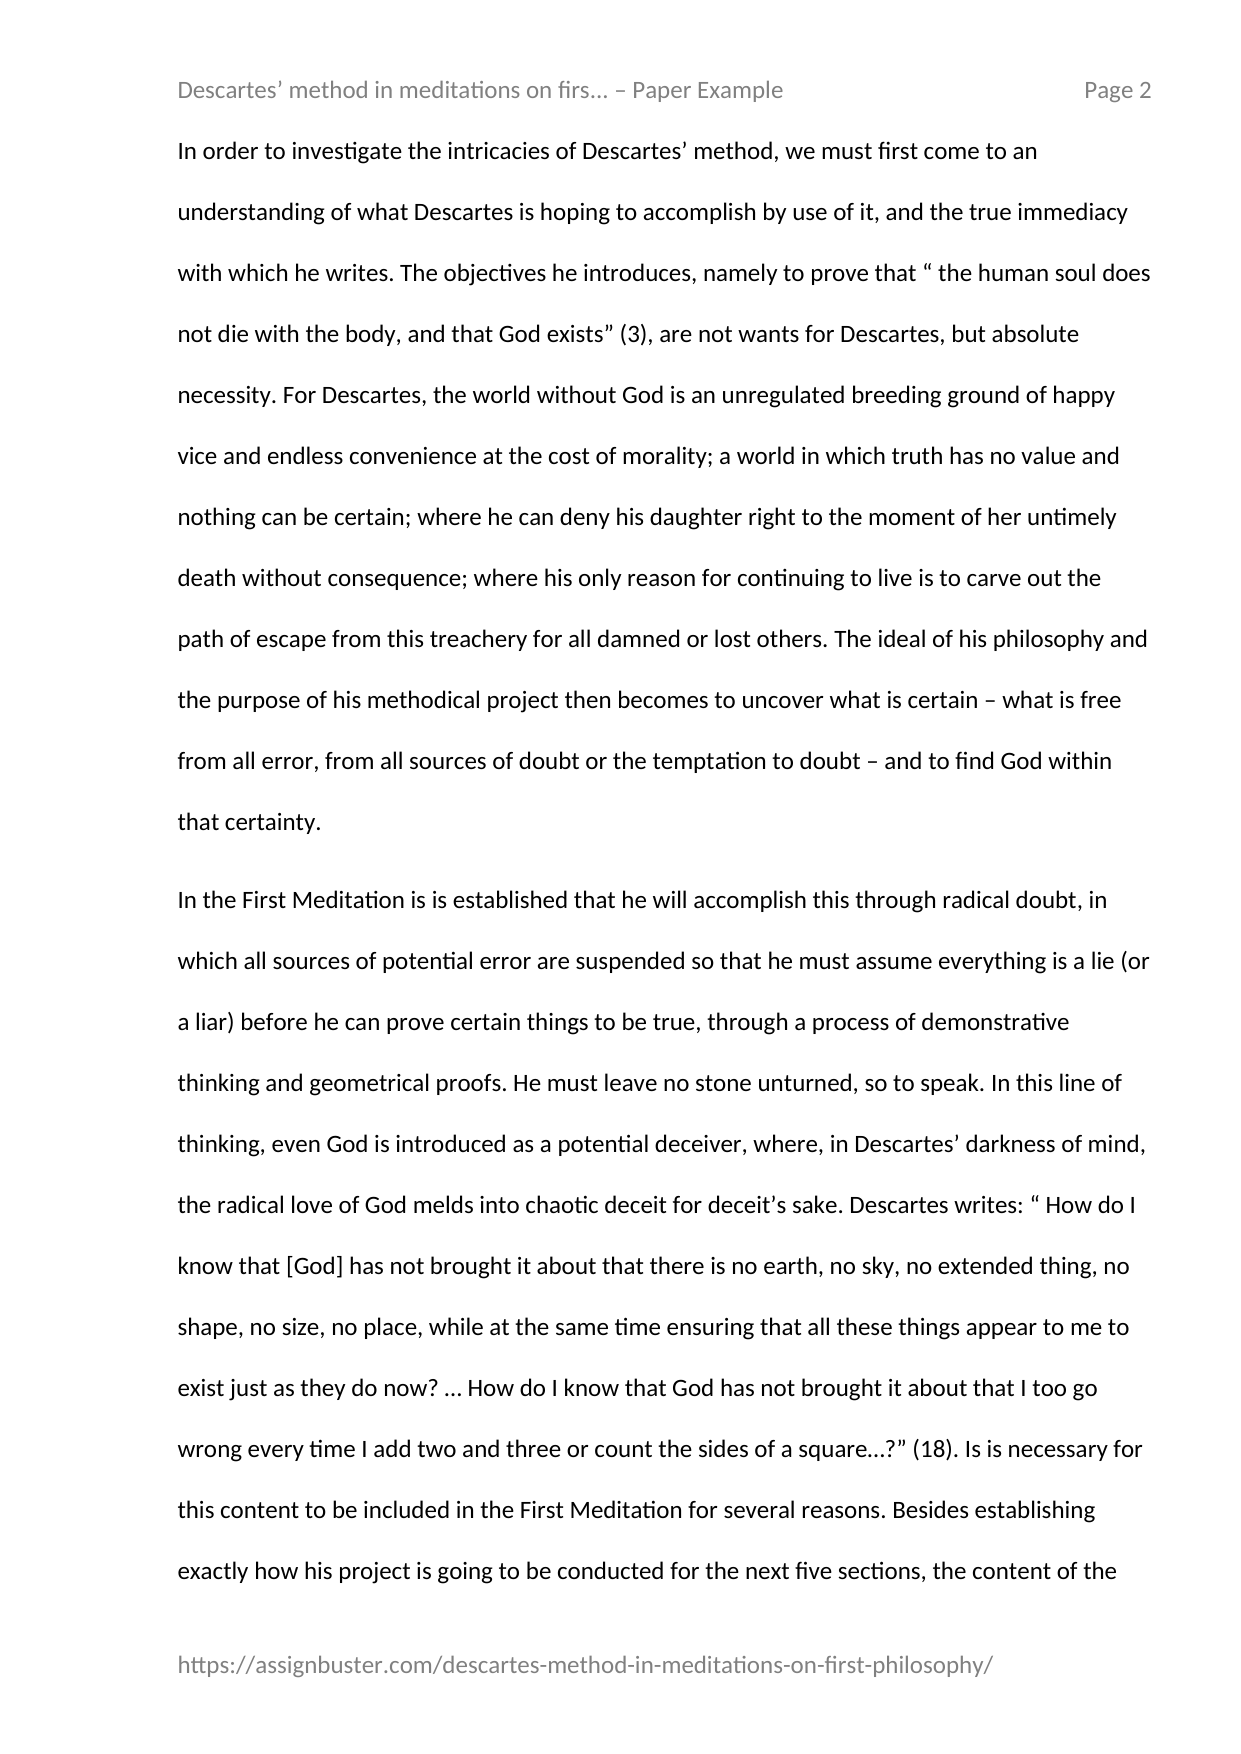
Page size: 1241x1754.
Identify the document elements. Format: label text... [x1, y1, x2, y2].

text In order to investigate the intricacies of Descartes’ method, we must first come to an understanding of what Descartes is hoping to accomplish by use of it, and the true immediacy with which he writes. The objectives he introduces, namely to prove that “ the human soul does not die with the body, and that God exists” (3), are not wants for Descartes, but absolute necessity. For Descartes, the world without God is an unregulated breeding ground of happy vice and endless convenience at the cost of morality; a world in which truth has no value and nothing can be certain; where he can deny his daughter right to the moment of her untimely death without consequence; where his only reason for continuing to live is to carve out the path of escape from this treachery for all damned or lost others. The ideal of his philosophy and the purpose of his methodical project then becomes to uncover what is certain – what is free from all error, from all sources of doubt or the temptation to doubt – and to find God within that certainty. [177, 135, 1152, 837]
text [177, 884, 1152, 1586]
